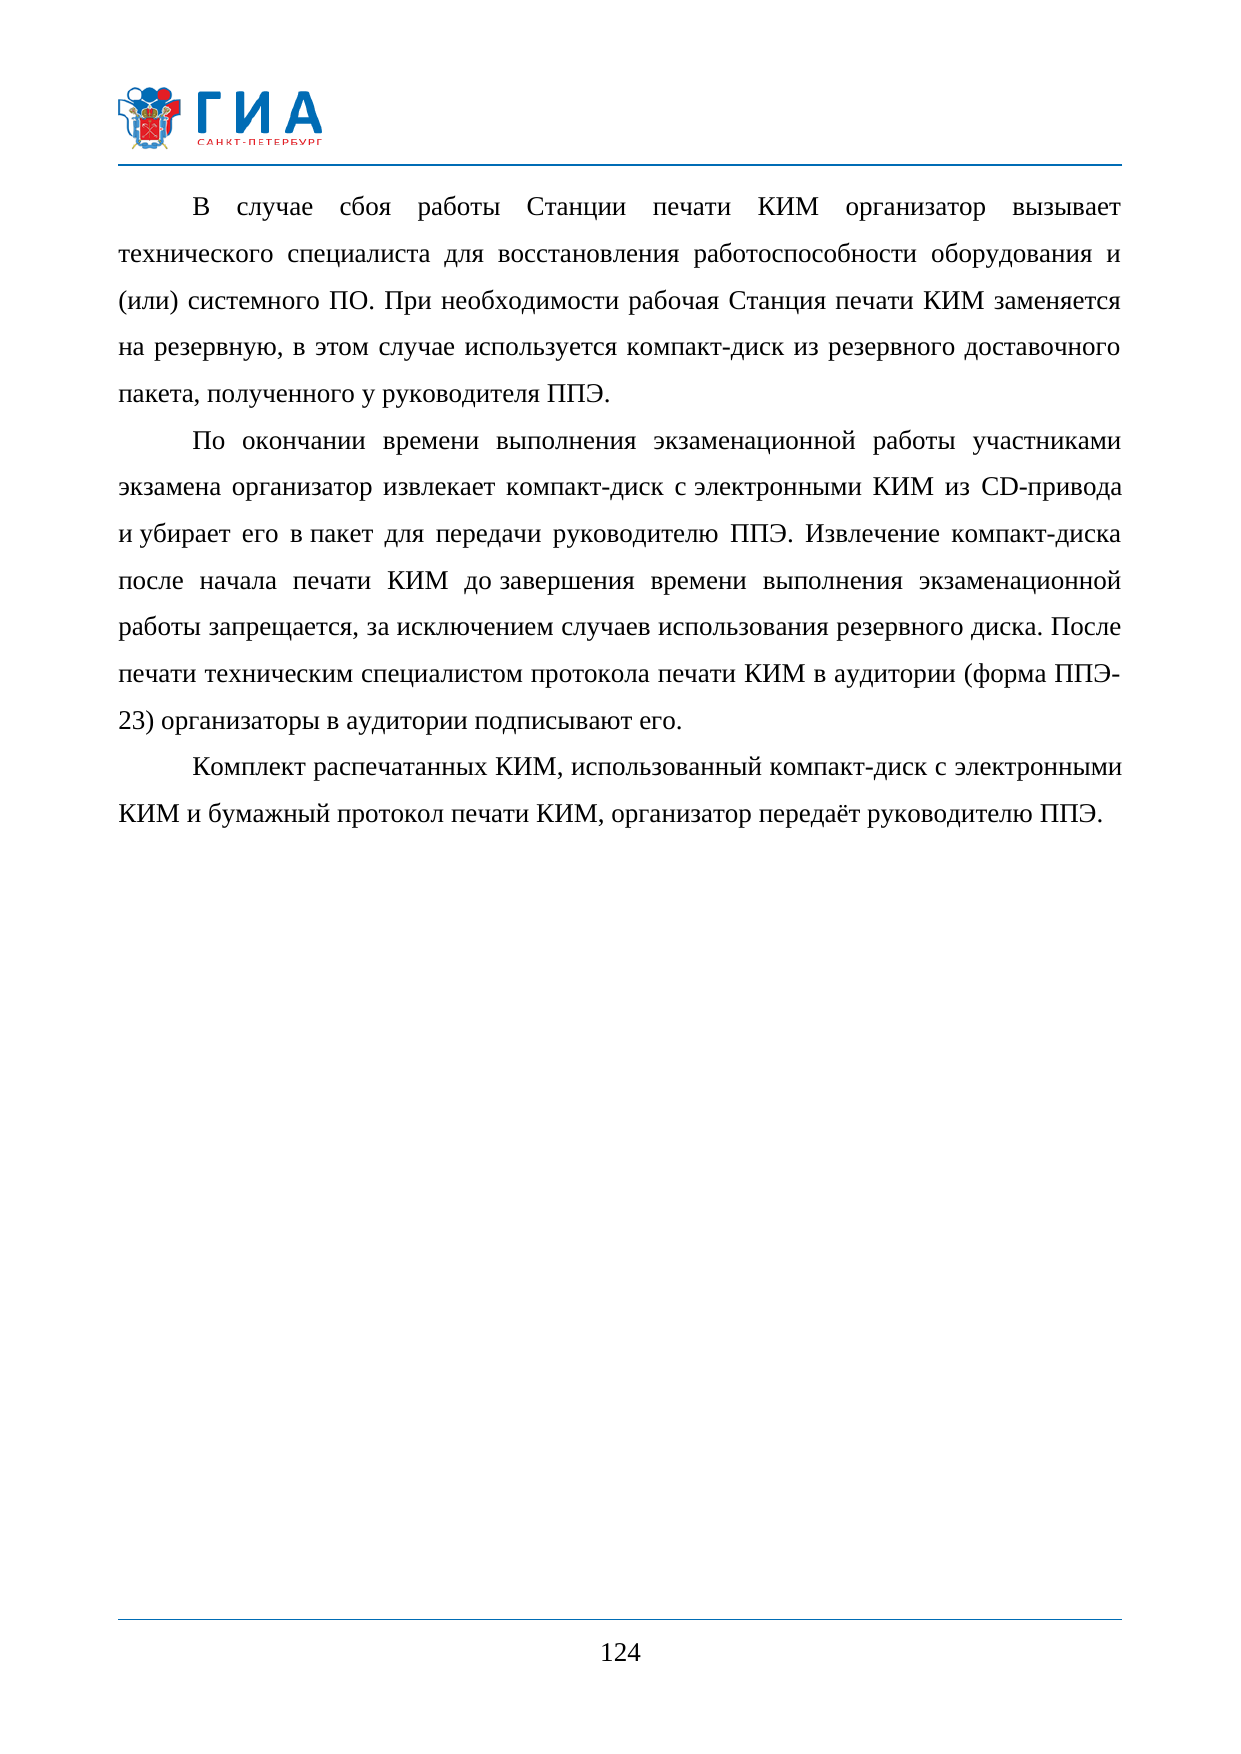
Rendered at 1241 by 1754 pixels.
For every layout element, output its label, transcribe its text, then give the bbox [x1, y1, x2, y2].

text Комплект распечатанных КИМ, использованный компакт-диск с электронными КИМ и бумажный протокол печати КИМ, организатор передаёт руководителю ППЭ. [118, 751, 1122, 828]
text В случае сбоя работы Станции печати КИМ организатор вызывает технического специалиста для восстановления работоспособности оборудования и (или) системного ПО. При необходимости рабочая Станция печати КИМ заменяется на резервную, в этом случае используется компакт-диск из резервного доставочного пакета, полученного у руководителя ППЭ. [118, 191, 1122, 408]
picture [118, 73, 322, 163]
text По окончании времени выполнения экзаменационной работы участниками экзамена организатор извлекает компакт-диск с электронными КИМ из CD-привода и убирает его в пакет для передачи руководителю ППЭ. Извлечение компакт-диска после начала печати КИМ до завершения времени выполнения экзаменационной работы запрещается, за исключением случаев использования резервного диска. После печати техническим специалистом протокола печати КИМ в аудитории (форма ППЭ-23) организаторы в аудитории подписывают его. [118, 424, 1122, 735]
